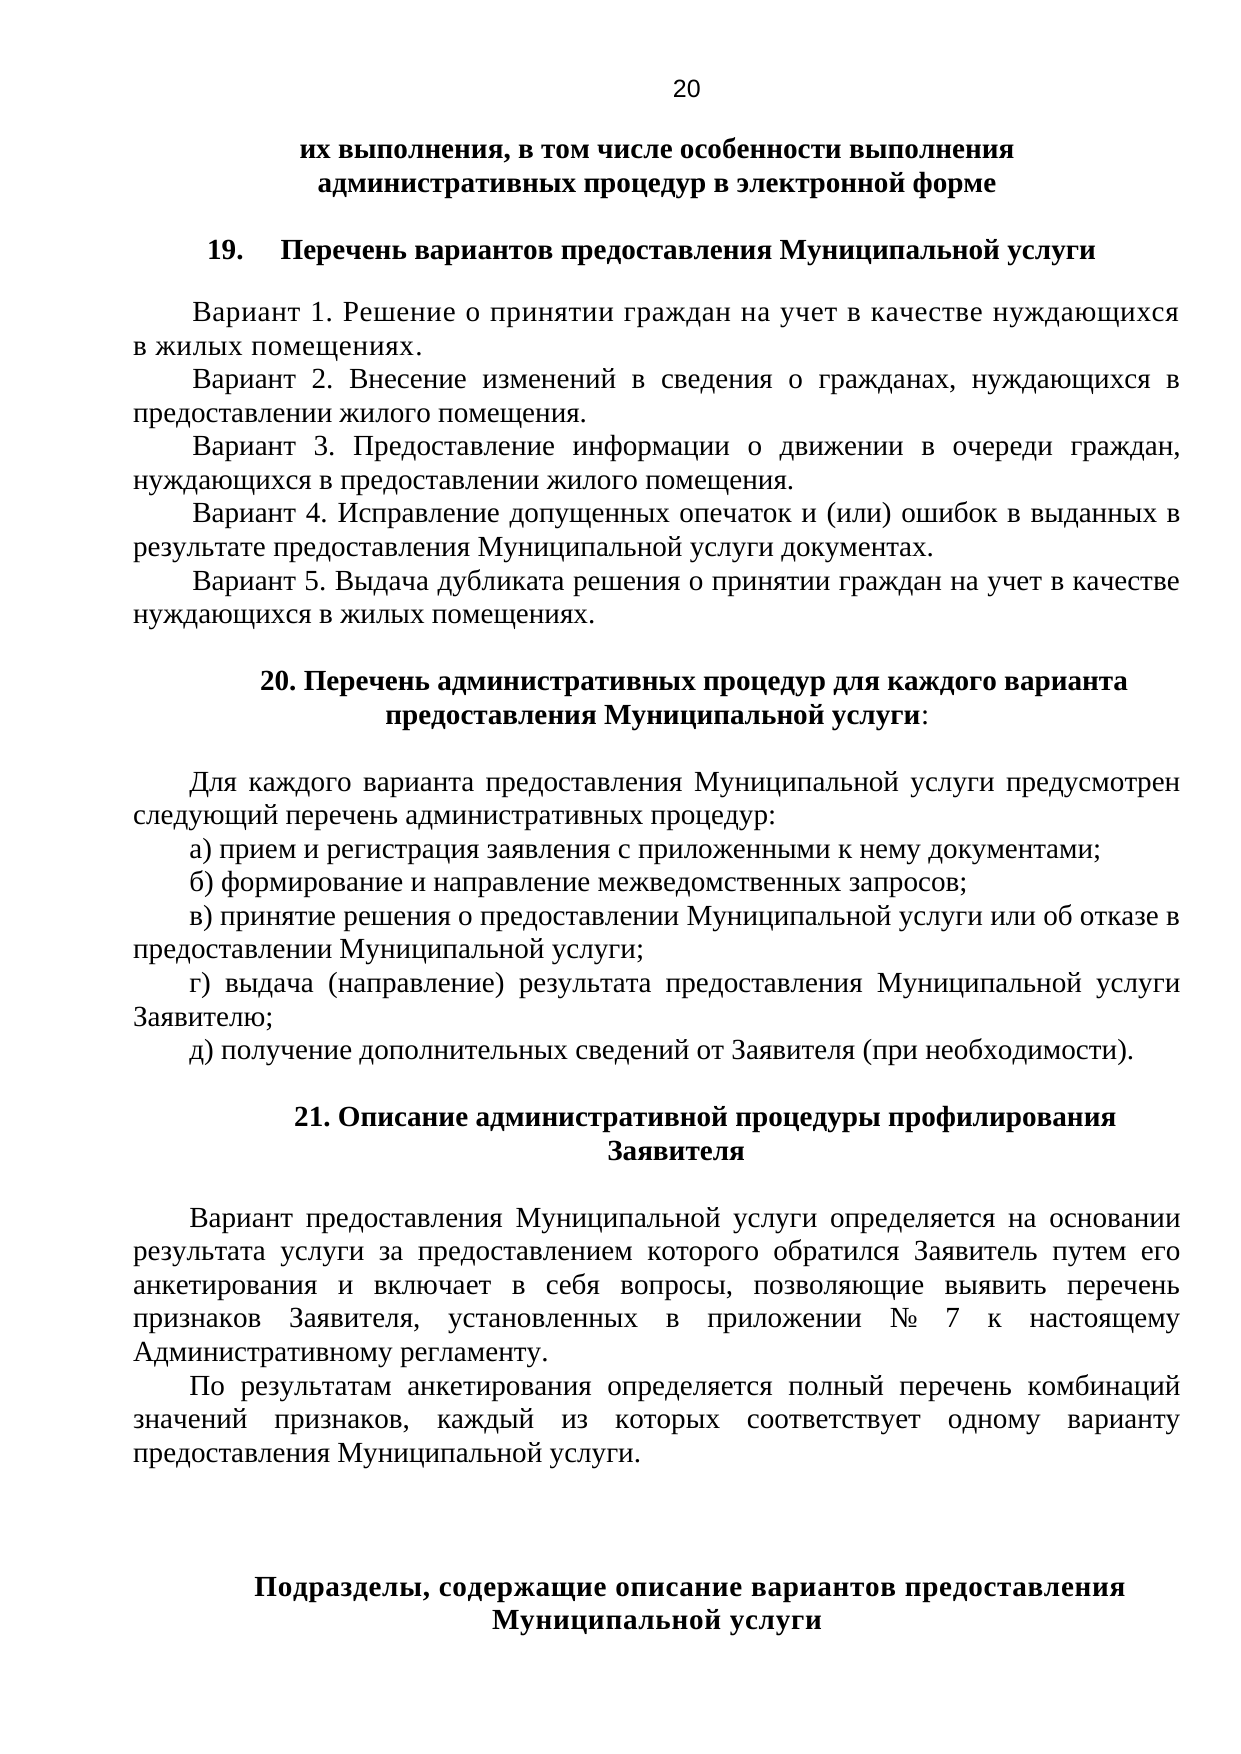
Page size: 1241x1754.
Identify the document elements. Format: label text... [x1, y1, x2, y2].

text 20. Перечень административных процедур для каждого варианта предоставления Муниципальной услуги: [133, 663, 1181, 730]
title их выполнения, в том числе особенности выполнения [133, 131, 1181, 165]
list Перечень вариантов предоставления Муниципальной услуги [133, 232, 1181, 266]
text Вариант предоставления Муниципальной услуги определяется на основании результата услуги за предоставлением которого обратился Заявитель путем его анкетирования и включает в себя вопросы, позволяющие выявить перечень признаков Заявителя, установленных в приложении № 7 к настоящему Административному регламенту. [133, 1200, 1181, 1368]
text Для каждого варианта предоставления Муниципальной услуги предусмотрен следующий перечень административных процедур: [133, 764, 1181, 831]
text а) прием и регистрация заявления с приложенными к нему документами; [133, 831, 1181, 864]
text 21. Описание административной процедуры профилирования Заявителя [170, 1099, 1181, 1166]
text б) формирование и направление межведомственных запросов; [133, 864, 1181, 898]
title административных процедур в электронной форме [133, 165, 1181, 198]
title Вариант 4. Исправление допущенных опечаток и (или) ошибок в выданных в результате предоставления Муниципальной услуги документах. [133, 496, 1181, 563]
text Вариант 2. Внесение изменений в сведения о гражданах, нуждающихся в предоставлении жилого помещения. [133, 361, 1181, 428]
text Подразделы, содержащие описание вариантов предоставления Муниципальной услуги [133, 1569, 1181, 1636]
text г) выдача (направление) результата предоставления Муниципальной услуги Заявителю; [133, 965, 1181, 1032]
text д) получение дополнительных сведений от Заявителя (при необходимости). [133, 1032, 1181, 1066]
text в) принятие решения о предоставлении Муниципальной услуги или об отказе в предоставлении Муниципальной услуги; [133, 898, 1181, 965]
text По результатам анкетирования определяется полный перечень комбинаций значений признаков, каждый из которых соответствует одному варианту предоставления Муниципальной услуги. [133, 1368, 1181, 1468]
text Вариант 1. Решение о принятии граждан на учет в качестве нуждающихся в жилых помещениях. [133, 294, 1181, 361]
text Вариант 5. Выдача дубликата решения о принятии граждан на учет в качестве нуждающихся в жилых помещениях. [133, 563, 1181, 630]
text Вариант 3. Предоставление информации о движении в очереди граждан, нуждающихся в предоставлении жилого помещения. [133, 428, 1181, 496]
